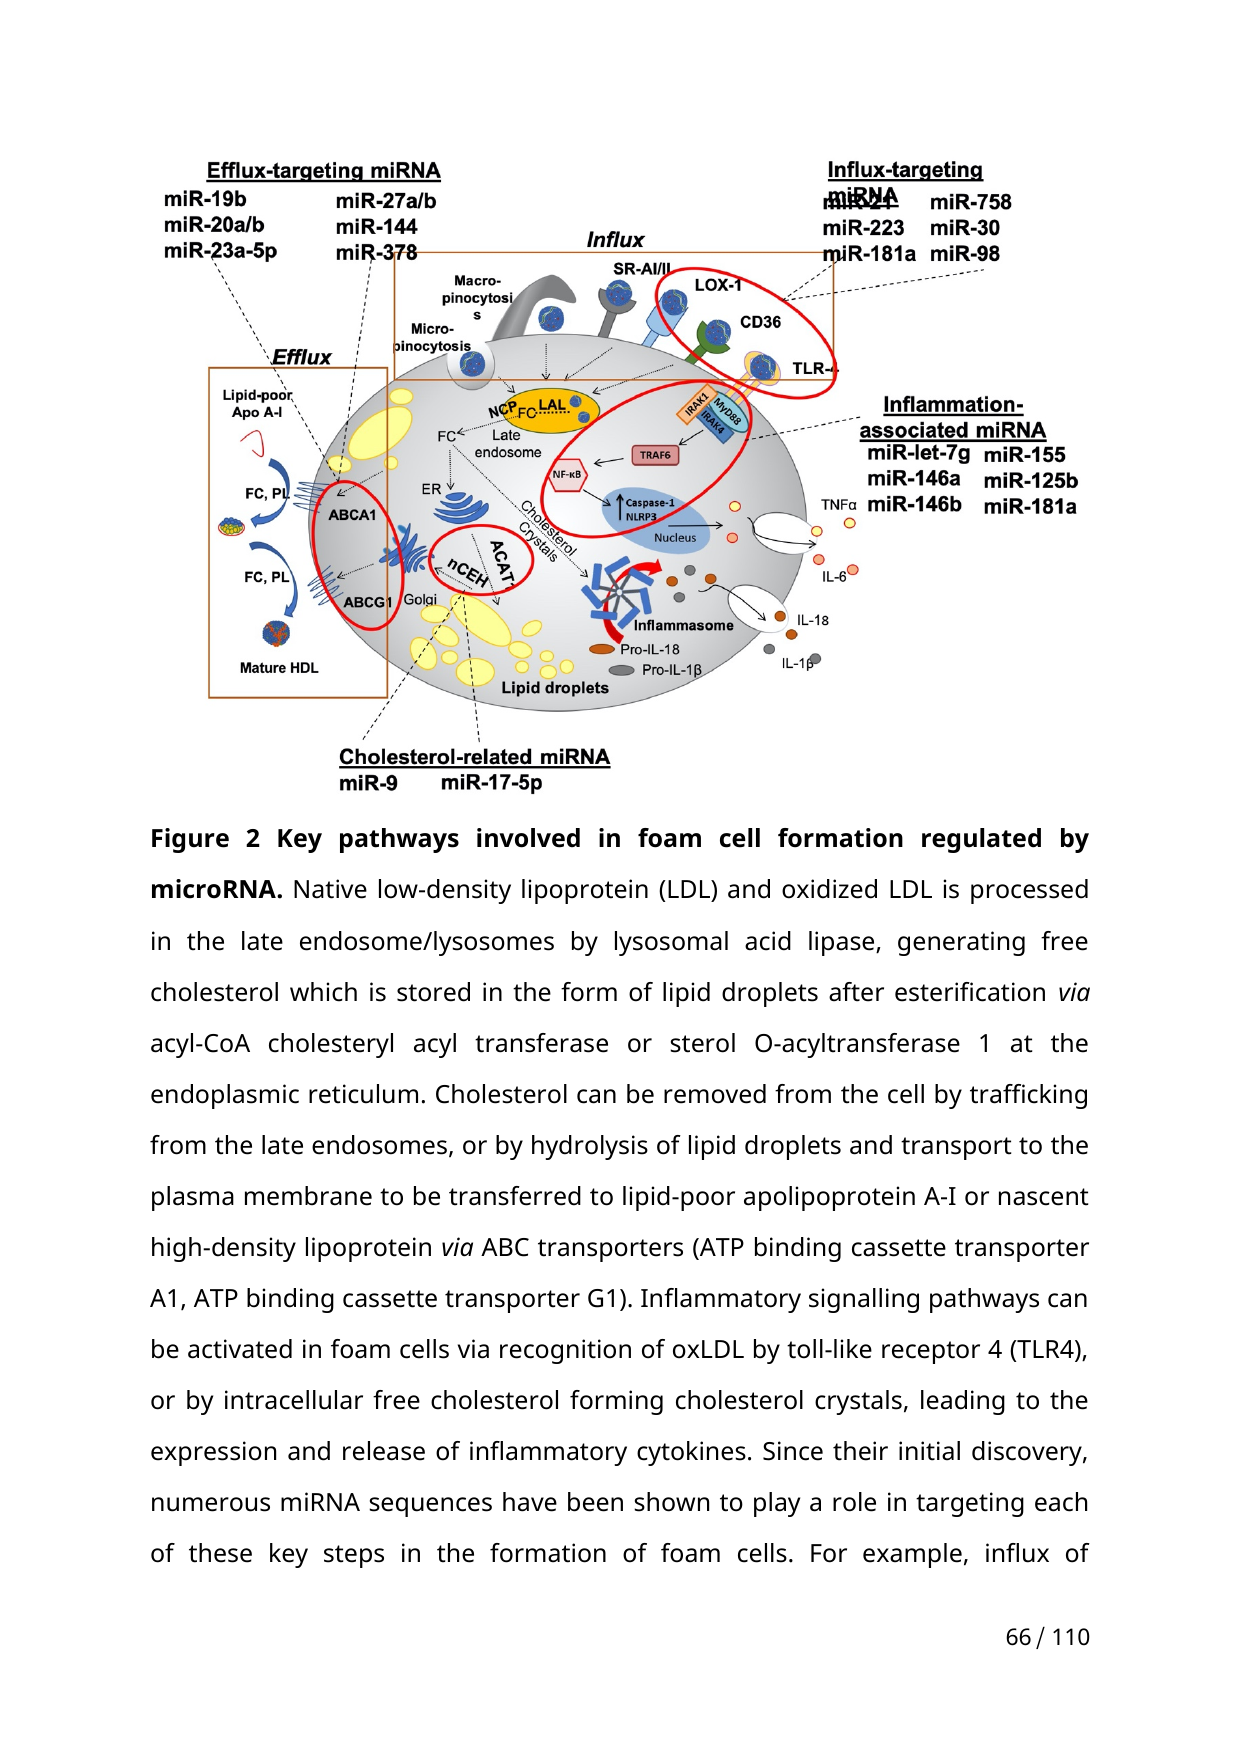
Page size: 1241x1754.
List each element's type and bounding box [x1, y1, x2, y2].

text [150, 821, 1090, 1570]
picture [150, 150, 1091, 807]
